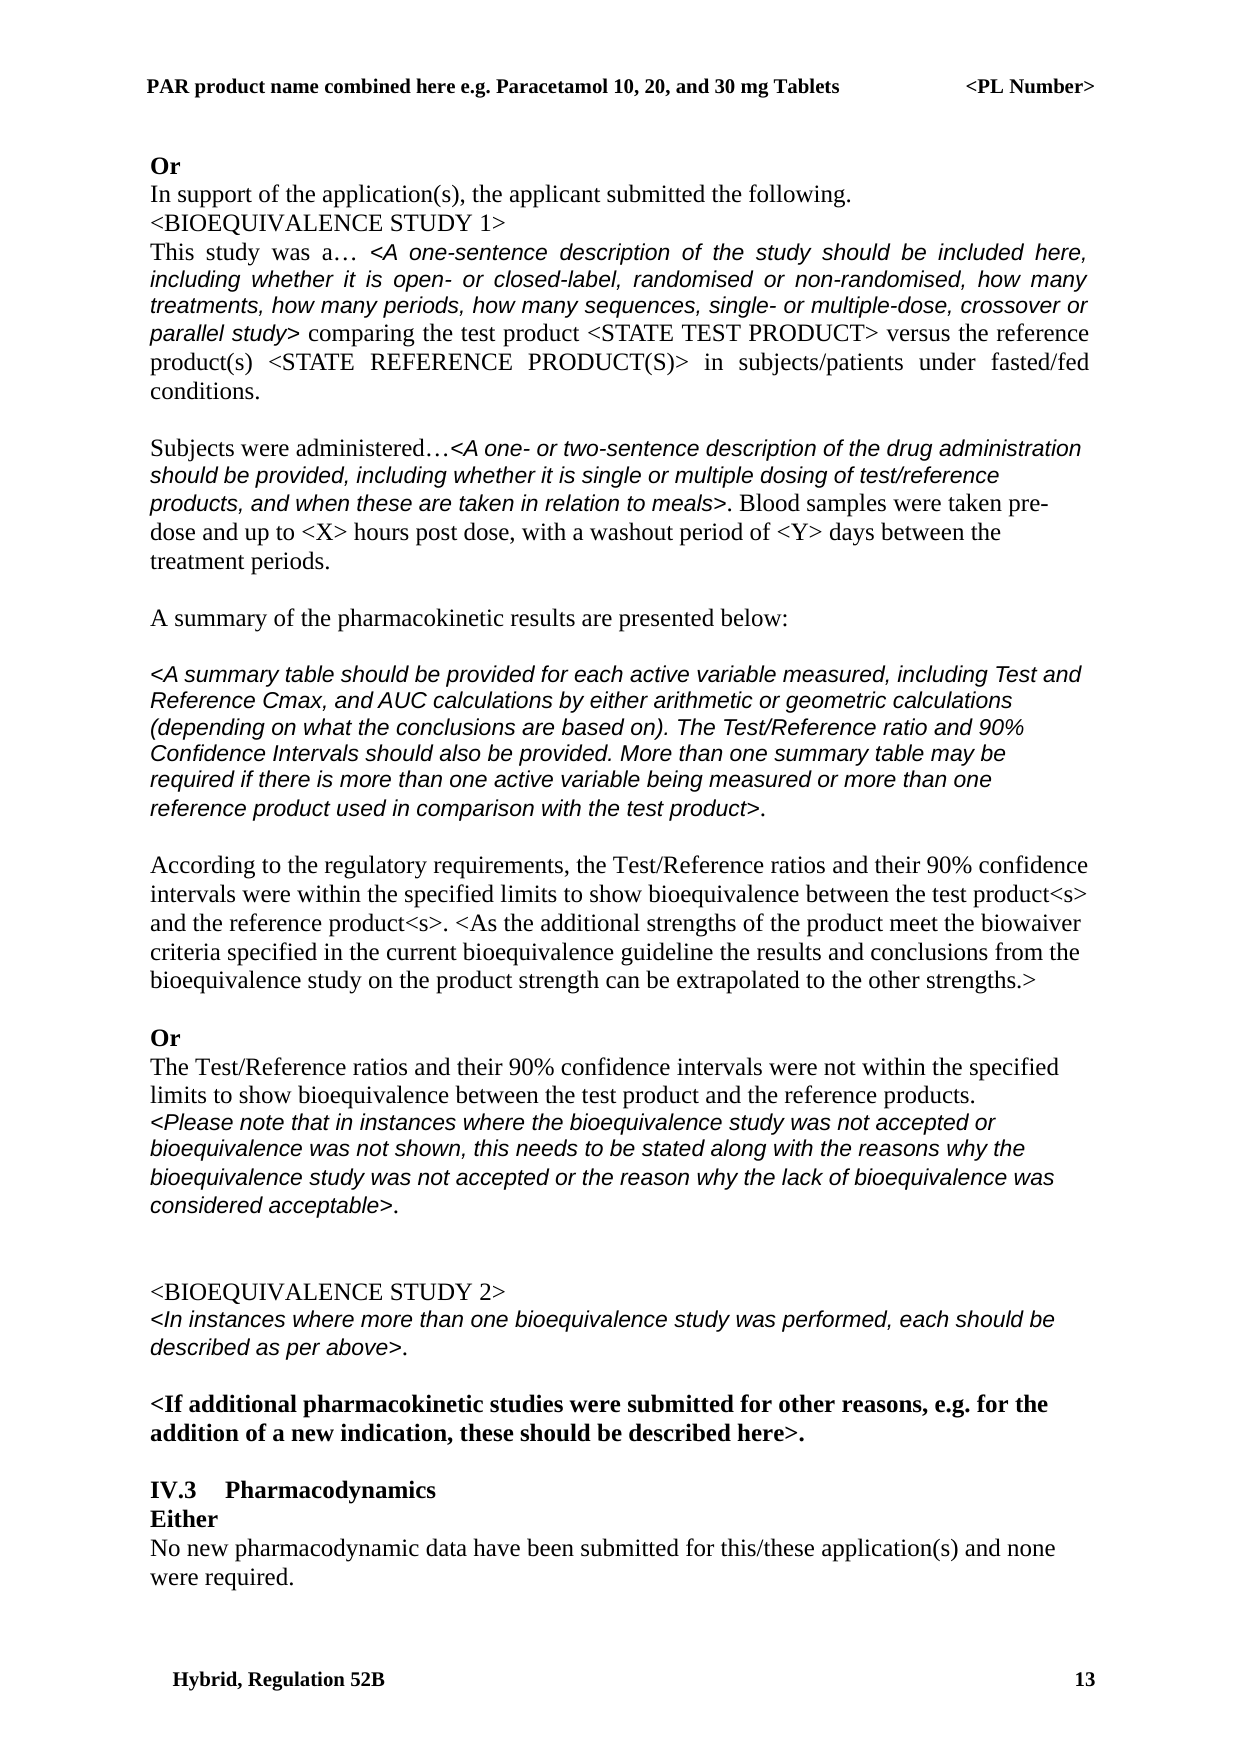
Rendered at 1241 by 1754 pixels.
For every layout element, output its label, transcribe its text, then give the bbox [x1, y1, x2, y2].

text A summary of the pharmacokinetic results are presented below: [150, 603, 1090, 632]
text <Please note that in instances where the bioequivalence study was not accepted or bioequivalence was not shown, this needs to be stated along with the reasons why the bioequivalence study was not accepted or the reason why the lack of bioequivalence was considered acceptable>. [150, 1109, 1090, 1219]
text <If additional pharmacokinetic studies were submitted for other reasons, e.g. for the addition of a new indication, these should be described here>. [150, 1389, 1090, 1447]
text IV.3 Pharmacodynamics [150, 1476, 1090, 1504]
text In support of the application(s), the applicant submitted the following. [150, 179, 1090, 208]
text <BIOEQUIVALENCE STUDY 1> [150, 208, 1090, 237]
text Or [150, 151, 1090, 179]
text The Test/Reference ratios and their 90% confidence intervals were not within the specified limits to show bioequivalence between the test product and the reference products. [150, 1052, 1090, 1109]
text <In instances where more than one bioequivalence study was performed, each should be described as per above>. [150, 1306, 1090, 1361]
text Or [150, 1023, 1090, 1052]
text <A summary table should be provided for each active variable measured, including Test and Reference Cmax, and AUC calculations by either arithmetic or geometric calculations (depending on what the conclusions are based on). The Test/Reference ratio and 90% Confidence Intervals should also be provided. More than one summary table may be required if there is more than one active variable being measured or more than one reference product used in comparison with the test product>. [150, 661, 1090, 822]
text This study was a… <A one-sentence description of the study should be included here, including whether it is open- or closed-label, randomised or non-randomised, how many treatments, how many periods, how many sequences, single- or multiple-dose, crossover or parallel study> comparing the test product <STATE TEST PRODUCT> versus the reference product(s) <STATE REFERENCE PRODUCT(S)> in subjects/patients under fasted/fed conditions. [150, 237, 1090, 405]
text No new pharmacodynamic data have been submitted for this/these application(s) and none were required. [150, 1533, 1090, 1591]
text Subjects were administered…<A one- or two-sentence description of the drug administration should be provided, including whether it is single or multiple dosing of test/reference products, and when these are taken in relation to meals>. Blood samples were taken pre-dose and up to <X> hours post dose, with a washout period of <Y> days between the treatment periods. [150, 433, 1090, 575]
text According to the regulatory requirements, the Test/Reference ratios and their 90% confidence intervals were within the specified limits to show bioequivalence between the test product<s> and the reference product<s>. <As the additional strengths of the product meet the biowaiver criteria specified in the current bioequivalence guideline the results and conclusions from the bioequivalence study on the product strength can be extrapolated to the other strengths.> [150, 850, 1090, 994]
text <BIOEQUIVALENCE STUDY 2> [150, 1277, 1090, 1306]
text Either [150, 1504, 1090, 1533]
